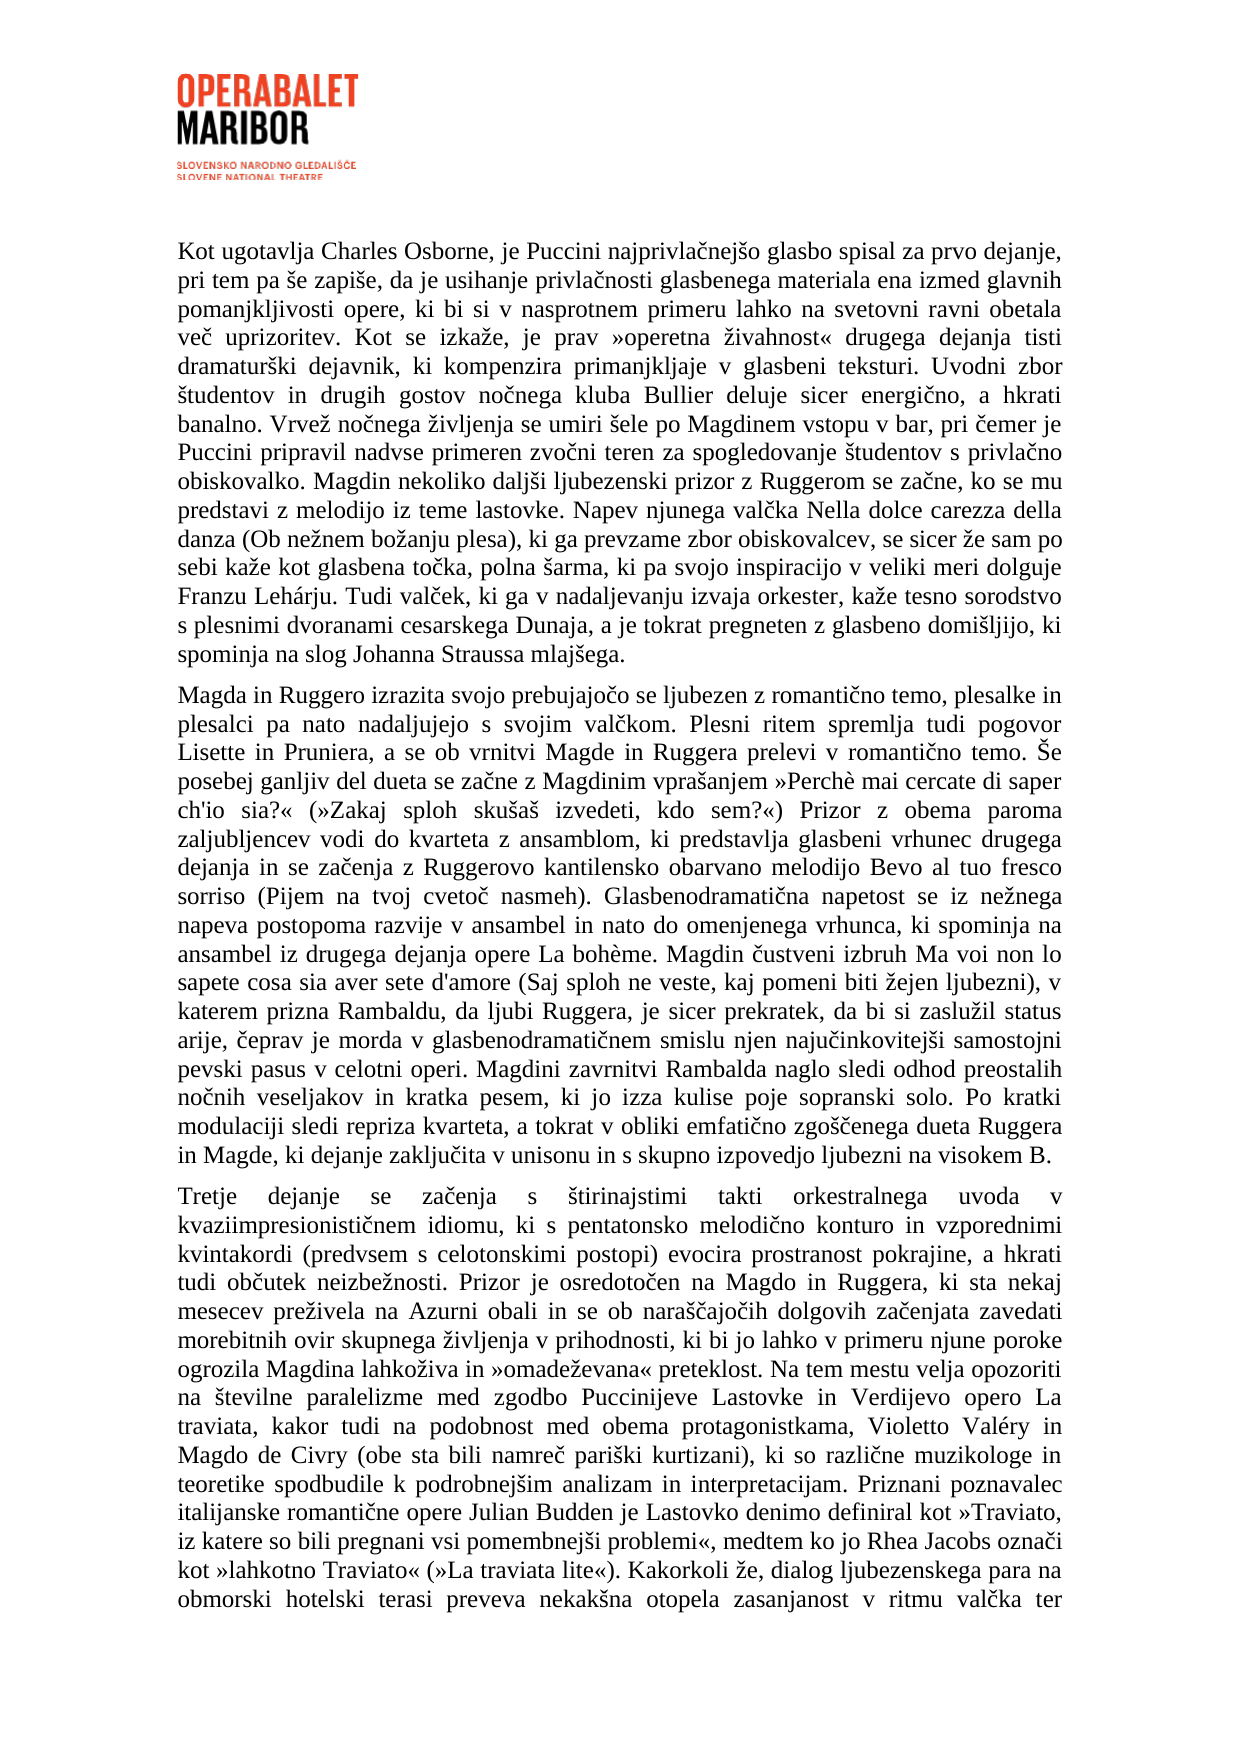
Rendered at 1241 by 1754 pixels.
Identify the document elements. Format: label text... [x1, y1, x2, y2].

picture [177, 73, 359, 180]
text Magda in Ruggero izrazita svojo prebujajočo se ljubezen z romantično temo, plesalke in plesalci pa nato nadaljujejo s svojim valčkom. Plesni ritem spremlja tudi pogovor Lisette in Pruniera, a se ob vrnitvi Magde in Ruggera prelevi v romantično temo. Še posebej ganljiv del dueta se začne z Magdinim vprašanjem »Perchè mai cercate di saper ch'io sia?« (»Zakaj sploh skušaš izvedeti, kdo sem?«) Prizor z obema paroma zaljubljencev vodi do kvarteta z ansamblom, ki predstavlja glasbeni vrhunec drugega dejanja in se začenja z Ruggerovo kantilensko obarvano melodijo Bevo al tuo fresco sorriso (Pijem na tvoj cvetoč nasmeh). Glasbenodramatična napetost se iz nežnega napeva postopoma razvije v ansambel in nato do omenjenega vrhunca, ki spominja na ansambel iz drugega dejanja opere La bohème. Magdin čustveni izbruh Ma voi non lo sapete cosa sia aver sete d'amore (Saj sploh ne veste, kaj pomeni biti žejen ljubezni), v katerem prizna Rambaldu, da ljubi Ruggera, je sicer prekratek, da bi si zaslužil status arije, čeprav je morda v glasbenodramatičnem smislu njen najučinkovitejši samostojni pevski pasus v celotni operi. Magdini zavrnitvi Rambalda naglo sledi odhod preostalih nočnih veseljakov in kratka pesem, ki jo izza kulise poje sopranski solo. Po kratki modulaciji sledi repriza kvarteta, a tokrat v obliki emfatično zgoščenega dueta Ruggera in Magde, ki dejanje zaključita v unisonu in s skupno izpovedjo ljubezni na visokem B. [177, 680, 1063, 1169]
text Kot ugotavlja Charles Osborne, je Puccini najprivlačnejšo glasbo spisal za prvo dejanje, pri tem pa še zapiše, da je usihanje privlačnosti glasbenega materiala ena izmed glavnih pomanjkljivosti opere, ki bi si v nasprotnem primeru lahko na svetovni ravni obetala več uprizoritev. Kot se izkaže, je prav »operetna živahnost« drugega dejanja tisti dramaturški dejavnik, ki kompenzira primanjkljaje v glasbeni teksturi. Uvodni zbor študentov in drugih gostov nočnega kluba Bullier deluje sicer energično, a hkrati banalno. Vrvež nočnega življenja se umiri šele po Magdinem vstopu v bar, pri čemer je Puccini pripravil nadvse primeren zvočni teren za spogledovanje študentov s privlačno obiskovalko. Magdin nekoliko daljši ljubezenski prizor z Ruggerom se začne, ko se mu predstavi z melodijo iz teme lastovke. Napev njunega valčka Nella dolce carezza della danza (Ob nežnem božanju plesa), ki ga prevzame zbor obiskovalcev, se sicer že sam po sebi kaže kot glasbena točka, polna šarma, ki pa svojo inspiracijo v veliki meri dolguje Franzu Lehárju. Tudi valček, ki ga v nadaljevanju izvaja orkester, kaže tesno sorodstvo s plesnimi dvoranami cesarskega Dunaja, a je tokrat pregneten z glasbeno domišljijo, ki spominja na slog Johanna Straussa mlajšega. [177, 236, 1063, 667]
